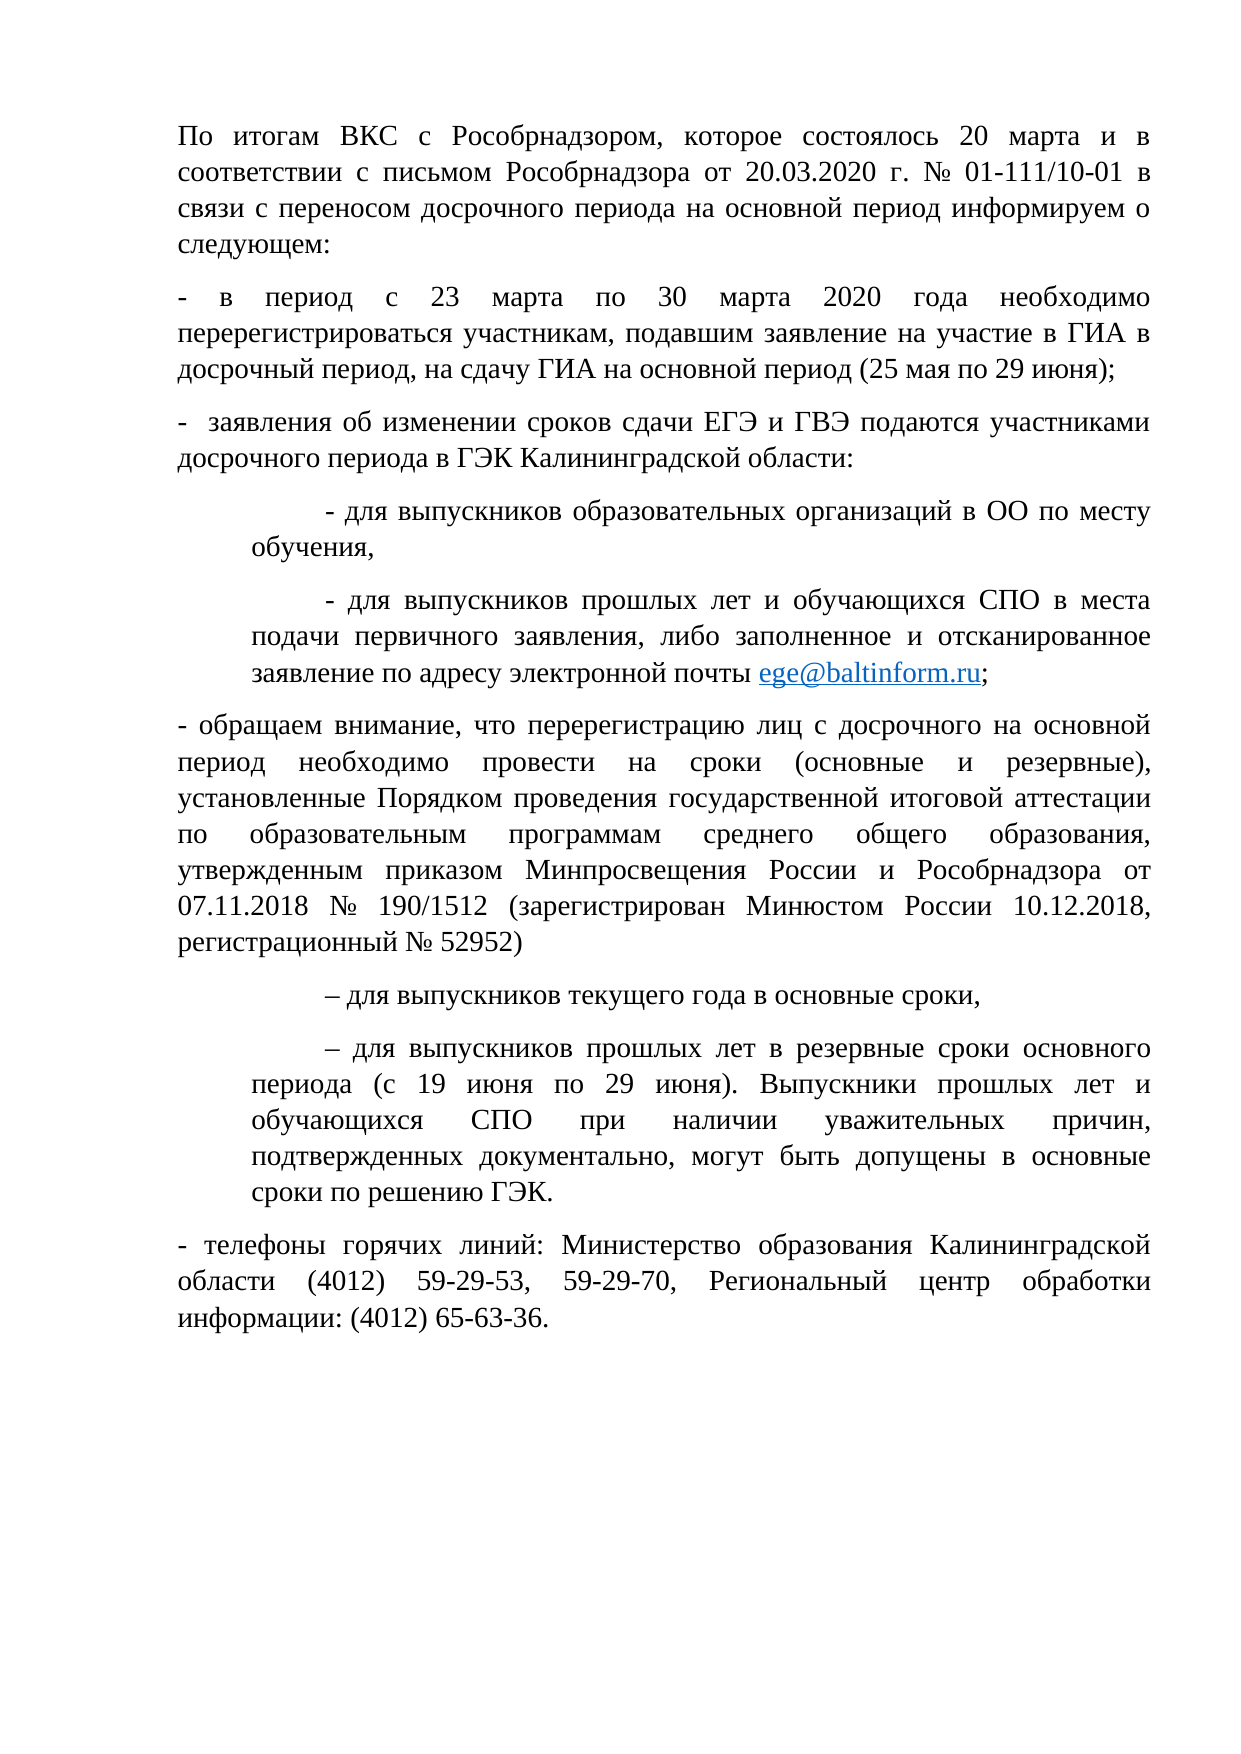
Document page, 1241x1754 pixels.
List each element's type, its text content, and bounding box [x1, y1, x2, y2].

text - для выпускников прошлых лет и обучающихся СПО в места подачи первичного заявления, либо заполненное и отсканированное заявление по адресу электронной почты ege@baltinform.ru; [251, 582, 1152, 688]
text – для выпускников прошлых лет в резервные сроки основного периода (с 19 июня по 29 июня). Выпускники прошлых лет и обучающихся СПО при наличии уважительных причин, подтвержденных документально, могут быть допущены в основные сроки по решению ГЭК. [251, 1030, 1152, 1208]
text - для выпускников образовательных организаций в ОО по месту обучения, [251, 493, 1152, 563]
text - в период с 23 марта по 30 марта 2020 года необходимо перерегистрироваться участникам, подавшим заявление на участие в ГИА в досрочный период, на сдачу ГИА на основной период (25 мая по 29 июня); [177, 279, 1152, 385]
text - заявления об изменении сроков сдачи ЕГЭ и ГВЭ подаются участниками досрочного периода в ГЭК Калининградской области: [177, 404, 1152, 474]
text – для выпускников текущего года в основные сроки, [251, 977, 1152, 1011]
text - обращаем внимание, что перерегистрацию лиц с досрочного на основной период необходимо провести на сроки (основные и резервные), установленные Порядком проведения государственной итоговой аттестации по образовательным программам среднего общего образования, утвержденным приказом Минпросвещения России и Рособрнадзора от 07.11.2018 № 190/1512 (зарегистрирован Минюстом России 10.12.2018, регистрационный № 52952) [177, 707, 1152, 958]
text По итогам ВКС с Рособрнадзором, которое состоялось 20 марта и в соответствии с письмом Рособрнадзора от 20.03.2020 г. № 01-111/10-01 в связи с переносом досрочного периода на основной период информируем о следующем: [177, 118, 1152, 260]
text - телефоны горячих линий: Министерство образования Калининградской области (4012) 59-29-53, 59-29-70, Региональный центр обработки информации: (4012) 65-63-36. [177, 1227, 1152, 1333]
